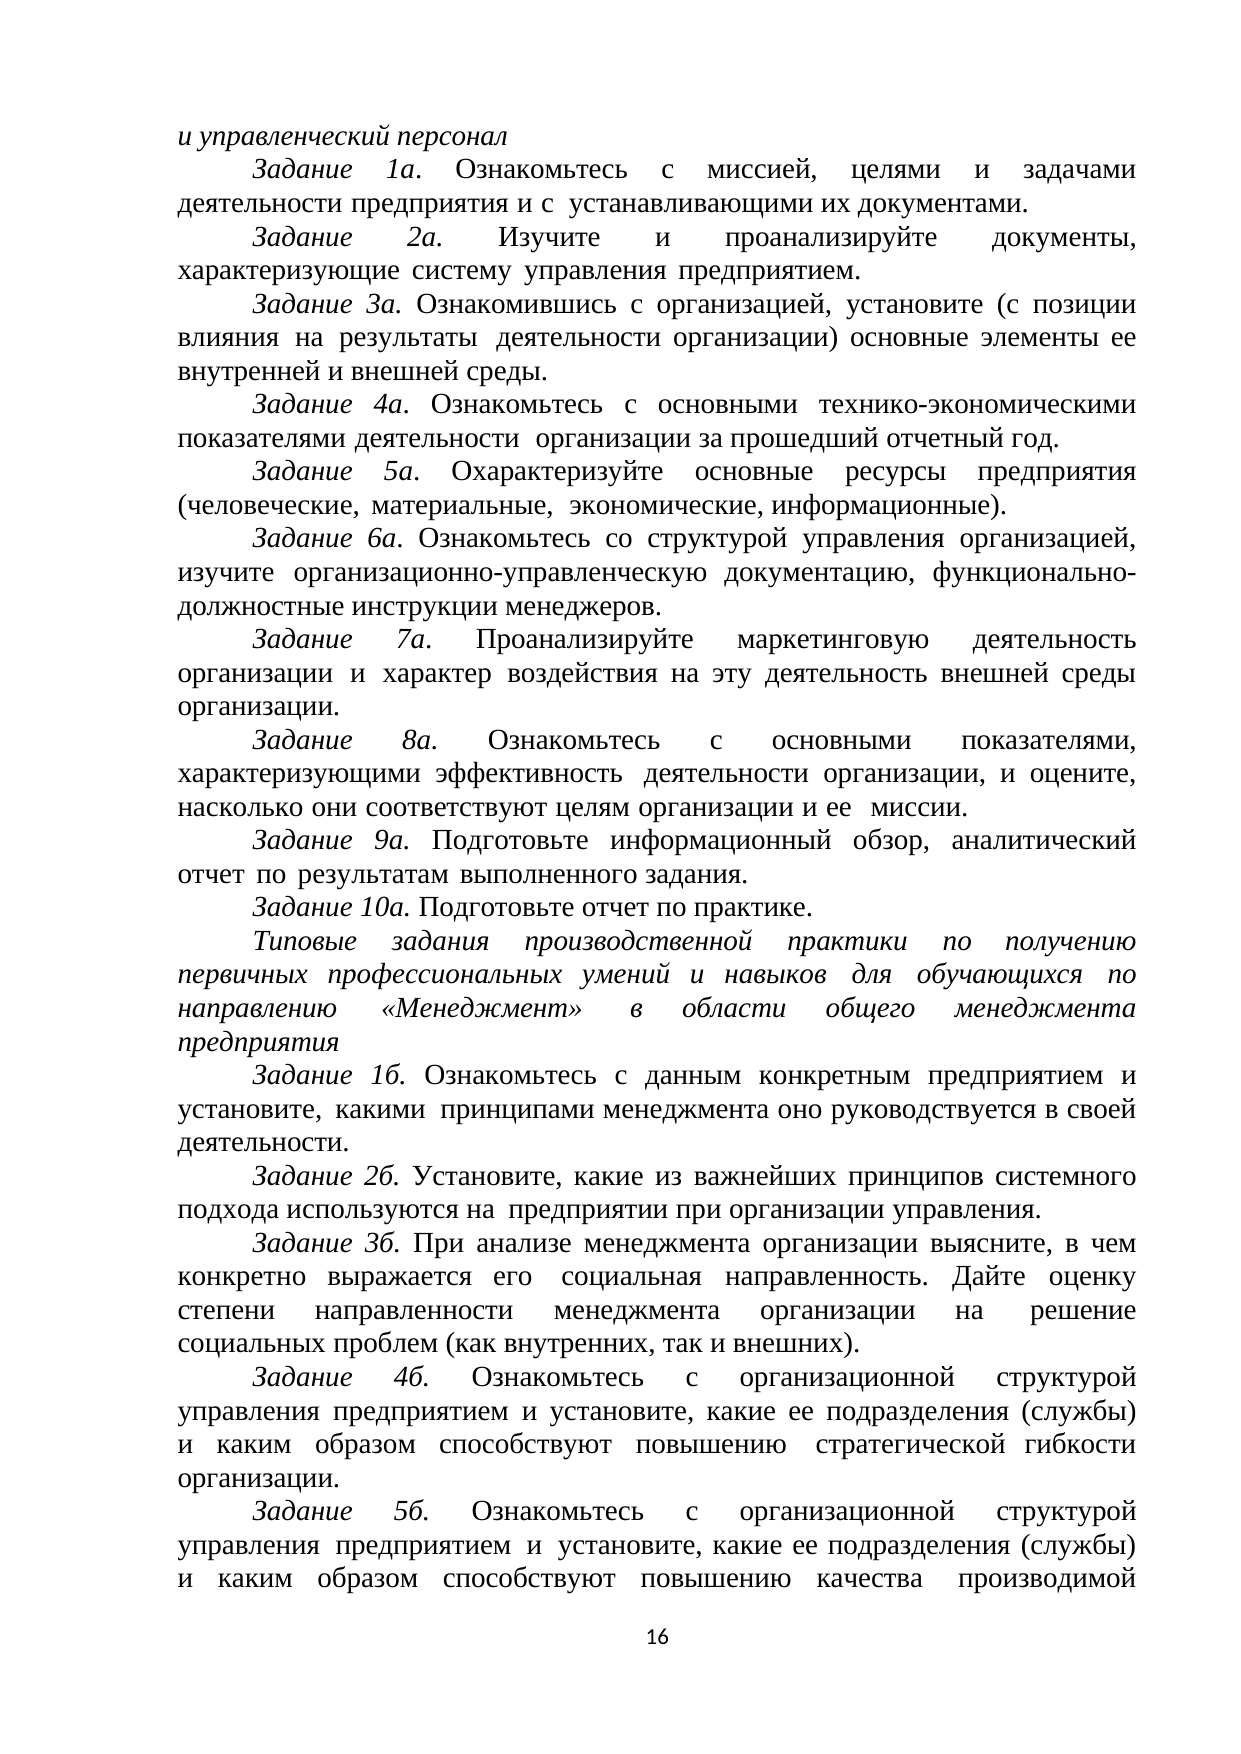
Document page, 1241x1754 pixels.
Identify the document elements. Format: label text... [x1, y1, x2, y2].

text Задание 7а. Проанализируйте маркетинговую деятельность организации и характер воздействия на эту деятельность внешней среды организации. [177, 621, 1137, 722]
subtitle Типовые задания производственной практики по получению первичных профессиональных умений и навыков для обучающихся по направлению «Менеджмент» в области общего менеджмента предприятия [177, 923, 1137, 1057]
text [177, 118, 1137, 152]
text Задание 6а. Ознакомьтесь со структурой управления организацией, изучите организационно-управленческую документацию, функционально-должностные инструкции менеджеров. [177, 521, 1137, 621]
text Задание 9а. Подготовьте информационный обзор, аналитический отчет по результатам выполненного задания. [177, 822, 1137, 889]
text Задание 1б. Ознакомьтесь с данным конкретным предприятием и установите, какими принципами менеджмента оно руководствуется в своей деятельности. [177, 1057, 1137, 1158]
text Задание 2а. Изучите и проанализируйте документы, характеризующие систему управления предприятием. [177, 219, 1137, 286]
text Задание 1а. Ознакомьтесь с миссией, целями и задачами деятельности предприятия и с устанавливающими их документами. [177, 152, 1137, 219]
text Задание 3б. При анализе менеджмента организации выясните, в чем конкретно выражается его социальная направленность. Дайте оценку степени направленности менеджмента организации на решение социальных проблем (как внутренних, так и внешних). [177, 1225, 1137, 1359]
text Задание 3а. Ознакомившись с организацией, установите (с позиции влияния на результаты деятельности организации) основные элементы ее внутренней и внешней среды. [177, 286, 1137, 386]
text Задание 5а. Охарактеризуйте основные ресурсы предприятия (человеческие, материальные, экономические, информационные). [177, 453, 1137, 521]
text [177, 1493, 1137, 1594]
text Задание 4а. Ознакомьтесь с основными технико-экономическими показателями деятельности организации за прошедший отчетный год. [177, 386, 1137, 453]
text Задание 10а. Подготовьте отчет по практике. [177, 889, 1137, 923]
text Задание 2б. Установите, какие из важнейших принципов системного подхода используются на предприятии при организации управления. [177, 1158, 1137, 1225]
text Задание 4б. Ознакомьтесь с организационной структурой управления предприятием и установите, какие ее подразделения (службы) и каким образом способствуют повышению стратегической гибкости организации. [177, 1359, 1137, 1493]
text Задание 8а. Ознакомьтесь с основными показателями, характеризующими эффективность деятельности организации, и оцените, насколько они соответствуют целям организации и ее миссии. [177, 722, 1137, 822]
